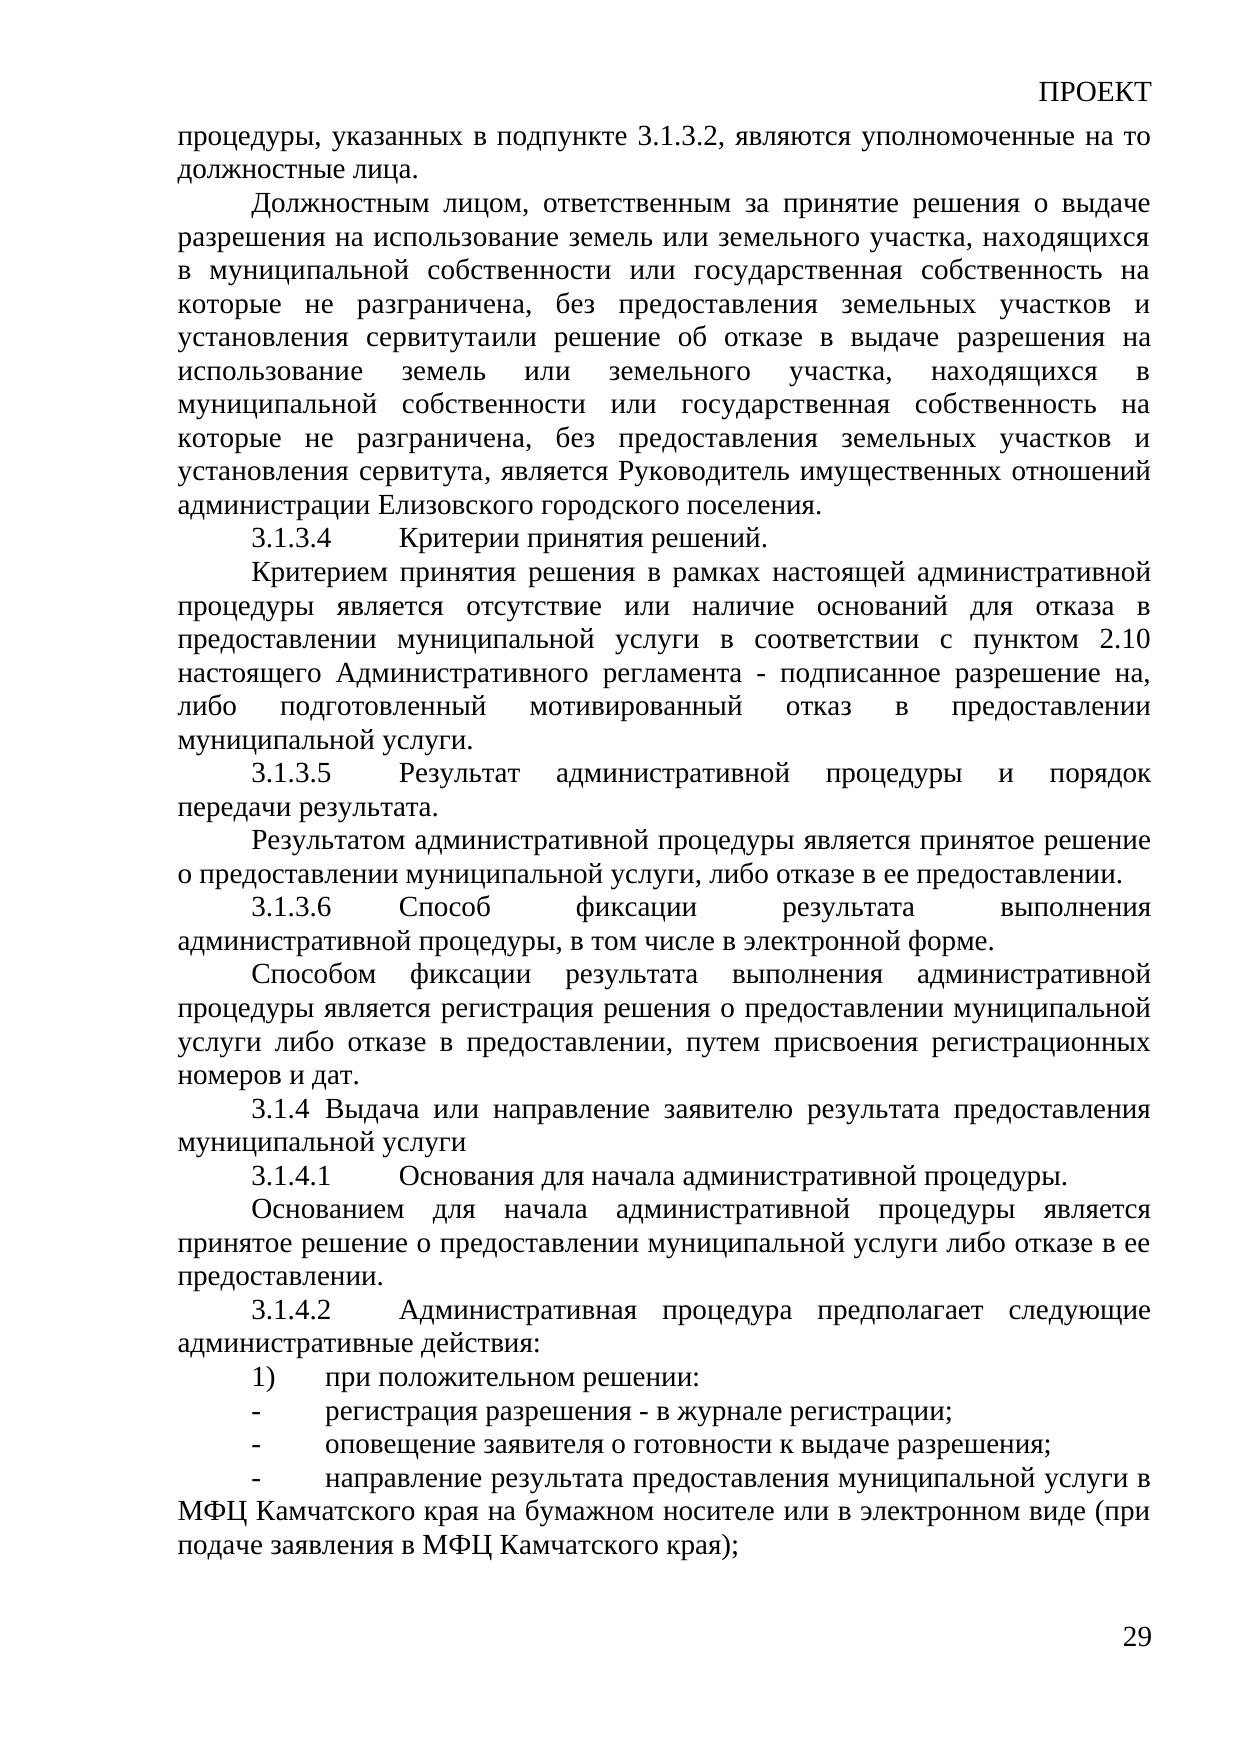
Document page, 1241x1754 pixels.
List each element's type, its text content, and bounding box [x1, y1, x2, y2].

text 1) при положительном решении: [177, 1359, 1152, 1393]
text - регистрация разрешения - в журнале регистрации; [177, 1393, 1152, 1426]
text Способом фиксации результата выполнения административной процедуры является регистрация решения о предоставлении муниципальной услуги либо отказе в предоставлении, путем присвоения регистрационных номеров и дат. [177, 957, 1152, 1091]
text 3.1.4.2 Административная процедура предполагает следующие административные действия: [177, 1292, 1152, 1359]
text 3.1.3.6 Способ фиксации результата выполнения административной процедуры, в том числе в электронной форме. [177, 889, 1152, 957]
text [177, 118, 1152, 185]
text 3.1.3.5 Результат административной процедуры и порядок передачи результата. [177, 755, 1152, 822]
text 3.1.3.4 Критерии принятия решений. [177, 521, 1152, 554]
text Результатом административной процедуры является принятое решение о предоставлении муниципальной услуги, либо отказе в ее предоставлении. [177, 822, 1152, 889]
text 3.1.4 Выдача или направление заявителю результата предоставления муниципальной услуги [177, 1091, 1152, 1158]
text 3.1.4.1 Основания для начала административной процедуры. [177, 1158, 1152, 1191]
text Критерием принятия решения в рамках настоящей административной процедуры является отсутствие или наличие оснований для отказа в предоставлении муниципальной услуги в соответствии с пунктом 2.10 настоящего Административного регламента - подписанное разрешение на, либо подготовленный мотивированный отказ в предоставлении муниципальной услуги. [177, 554, 1152, 755]
text Должностным лицом, ответственным за принятие решения о выдаче разрешения на использование земель или земельного участка, находящихся в муниципальной собственности или государственная собственность на которые не разграничена, без предоставления земельных участков и установления сервитутаили решение об отказе в выдаче разрешения на использование земель или земельного участка, находящихся в муниципальной собственности или государственная собственность на которые не разграничена, без предоставления земельных участков и установления сервитута, является Руководитель имущественных отношений администрации Елизовского городского поселения. [177, 185, 1152, 521]
text - оповещение заявителя о готовности к выдаче разрешения; [177, 1426, 1152, 1460]
text Основанием для начала административной процедуры является принятое решение о предоставлении муниципальной услуги либо отказе в ее предоставлении. [177, 1191, 1152, 1292]
